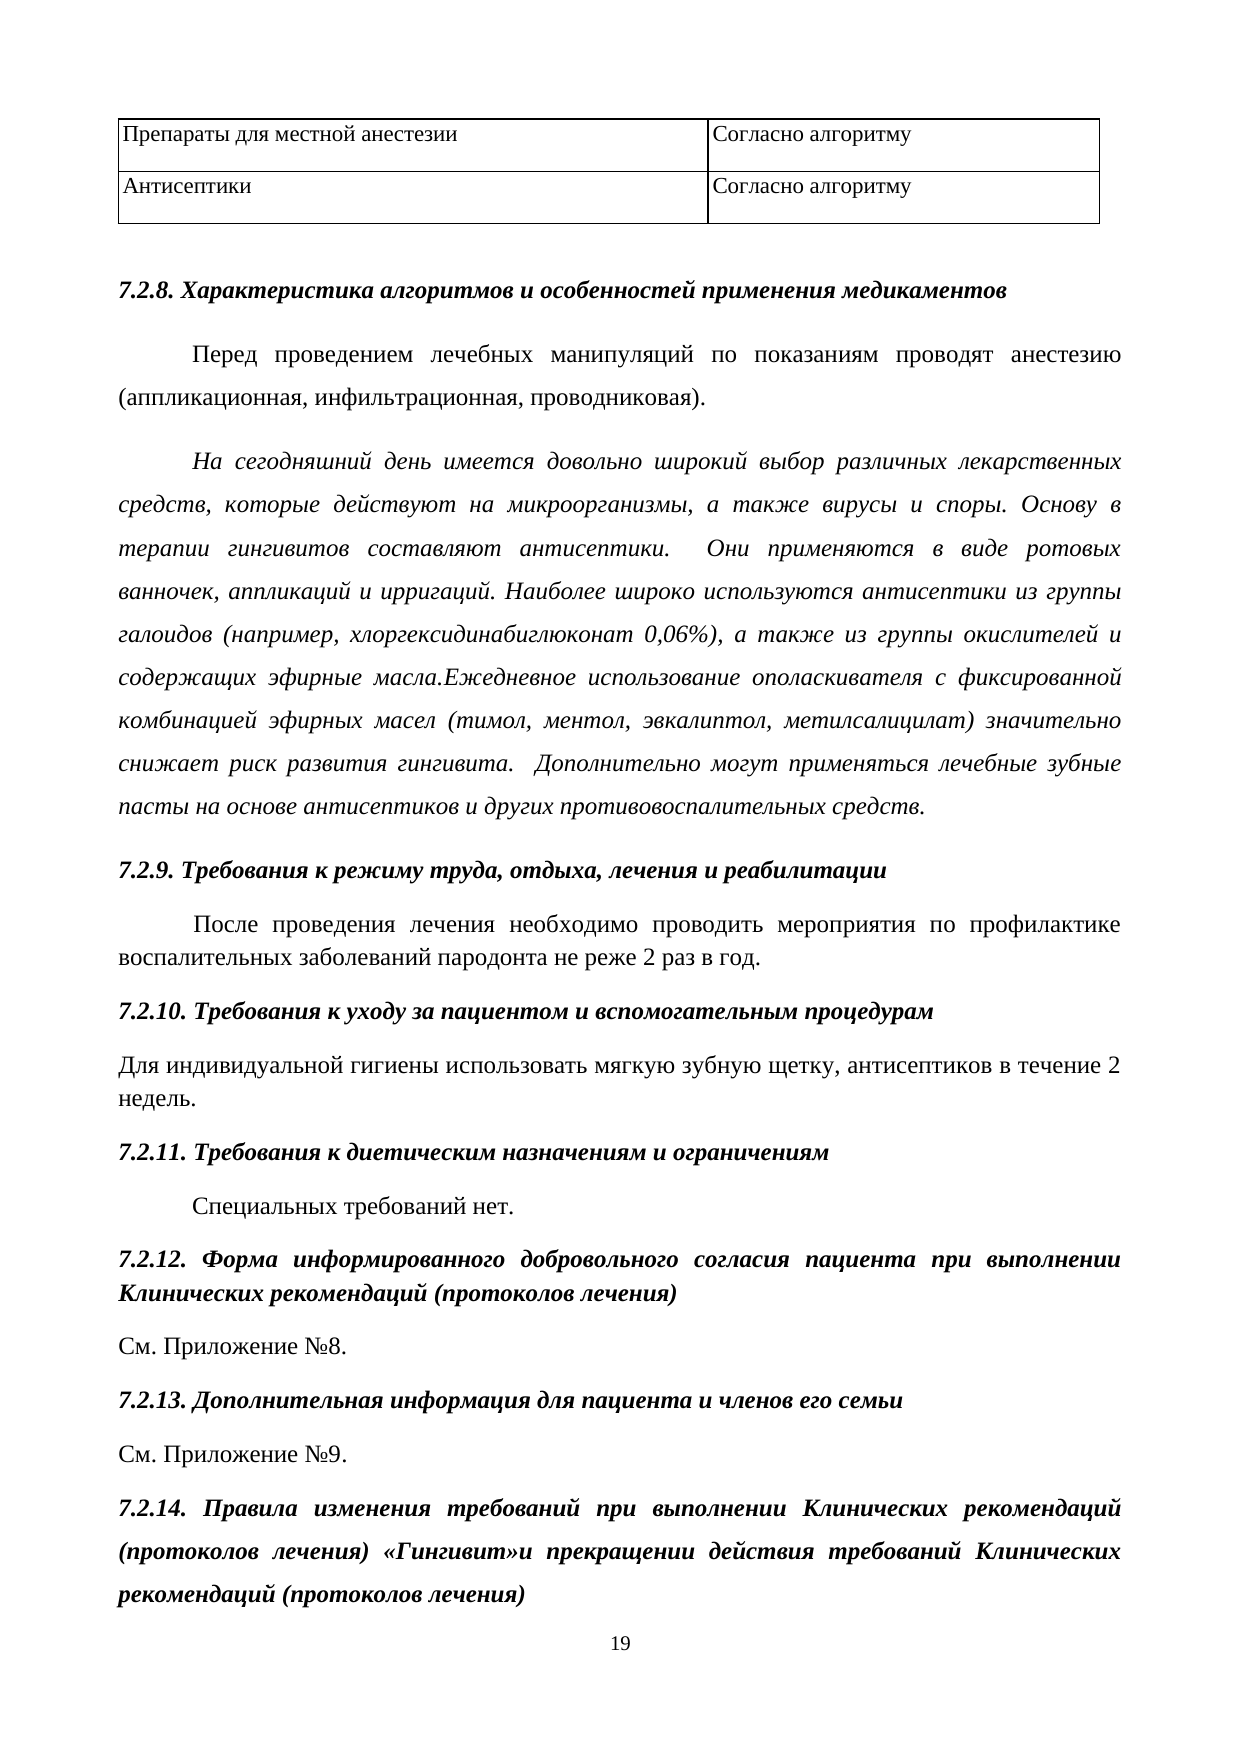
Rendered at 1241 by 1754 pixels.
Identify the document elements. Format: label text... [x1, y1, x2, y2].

text 7.2.11. Требования к диетическим назначениям и ограничениям [118, 1137, 1122, 1166]
text 7.2.13. Дополнительная информация для пациента и членов его семьи [118, 1385, 1122, 1414]
text После проведения лечения необходимо проводить мероприятия по профилактике воспалительных заболеваний пародонта не реже 2 раз в год. [118, 909, 1122, 971]
text См. Приложение №9. [118, 1439, 1122, 1468]
text 7.2.10. Требования к уходу за пациентом и вспомогательным процедурам [118, 996, 1122, 1025]
table_cell Антисептики [119, 172, 707, 223]
text 7.2.14. Правила изменения требований при выполнении Клинических рекомендаций (протоколов лечения) «Гингивит»и прекращении действия требований Клинических рекомендаций (протоколов лечения) [118, 1493, 1122, 1608]
text На сегодняшний день имеется довольно широкий выбор различных лекарственных средств, которые действуют на микроорганизмы, а также вирусы и споры. Основу в терапии гингивитов составляют антисептики. Они применяются в виде ротовых ванночек, аппликаций и ирригаций. Наиболее широко используются антисептики из группы галоидов (например, хлоргексидинабиглюконат 0,06%), а также из группы окислителей и содержащих эфирные масла.Ежедневное использование ополаскивателя с фиксированной комбинацией эфирных масел (тимол, ментол, эвкалиптол, метилсалицилат) значительно снижает риск развития гингивита. Дополнительно могут применяться лечебные зубные пасты на основе антисептиков и других противовоспалительных средств. [118, 446, 1122, 820]
text Специальных требований нет. [118, 1191, 1122, 1219]
table_cell Согласно алгоритму [709, 172, 1099, 223]
table_cell Согласно алгоритму [709, 120, 1099, 171]
table_cell Препараты для местной анестезии [119, 120, 707, 171]
text 7.2.8. Характеристика алгоритмов и особенностей применения медикаментов [118, 275, 1122, 304]
text Перед проведением лечебных манипуляций по показаниям проводят анестезию (аппликационная, инфильтрационная, проводниковая). [118, 339, 1122, 411]
text См. Приложение №8. [118, 1331, 1122, 1360]
text 7.2.12. Форма информированного добровольного согласия пациента при выполнении Клинических рекомендаций (протоколов лечения) [118, 1244, 1122, 1306]
text 7.2.9. Требования к режиму труда, отдыха, лечения и реабилитации [118, 855, 1122, 884]
text Для индивидуальной гигиены использовать мягкую зубную щетку, антисептиков в течение 2 недель. [118, 1050, 1122, 1112]
